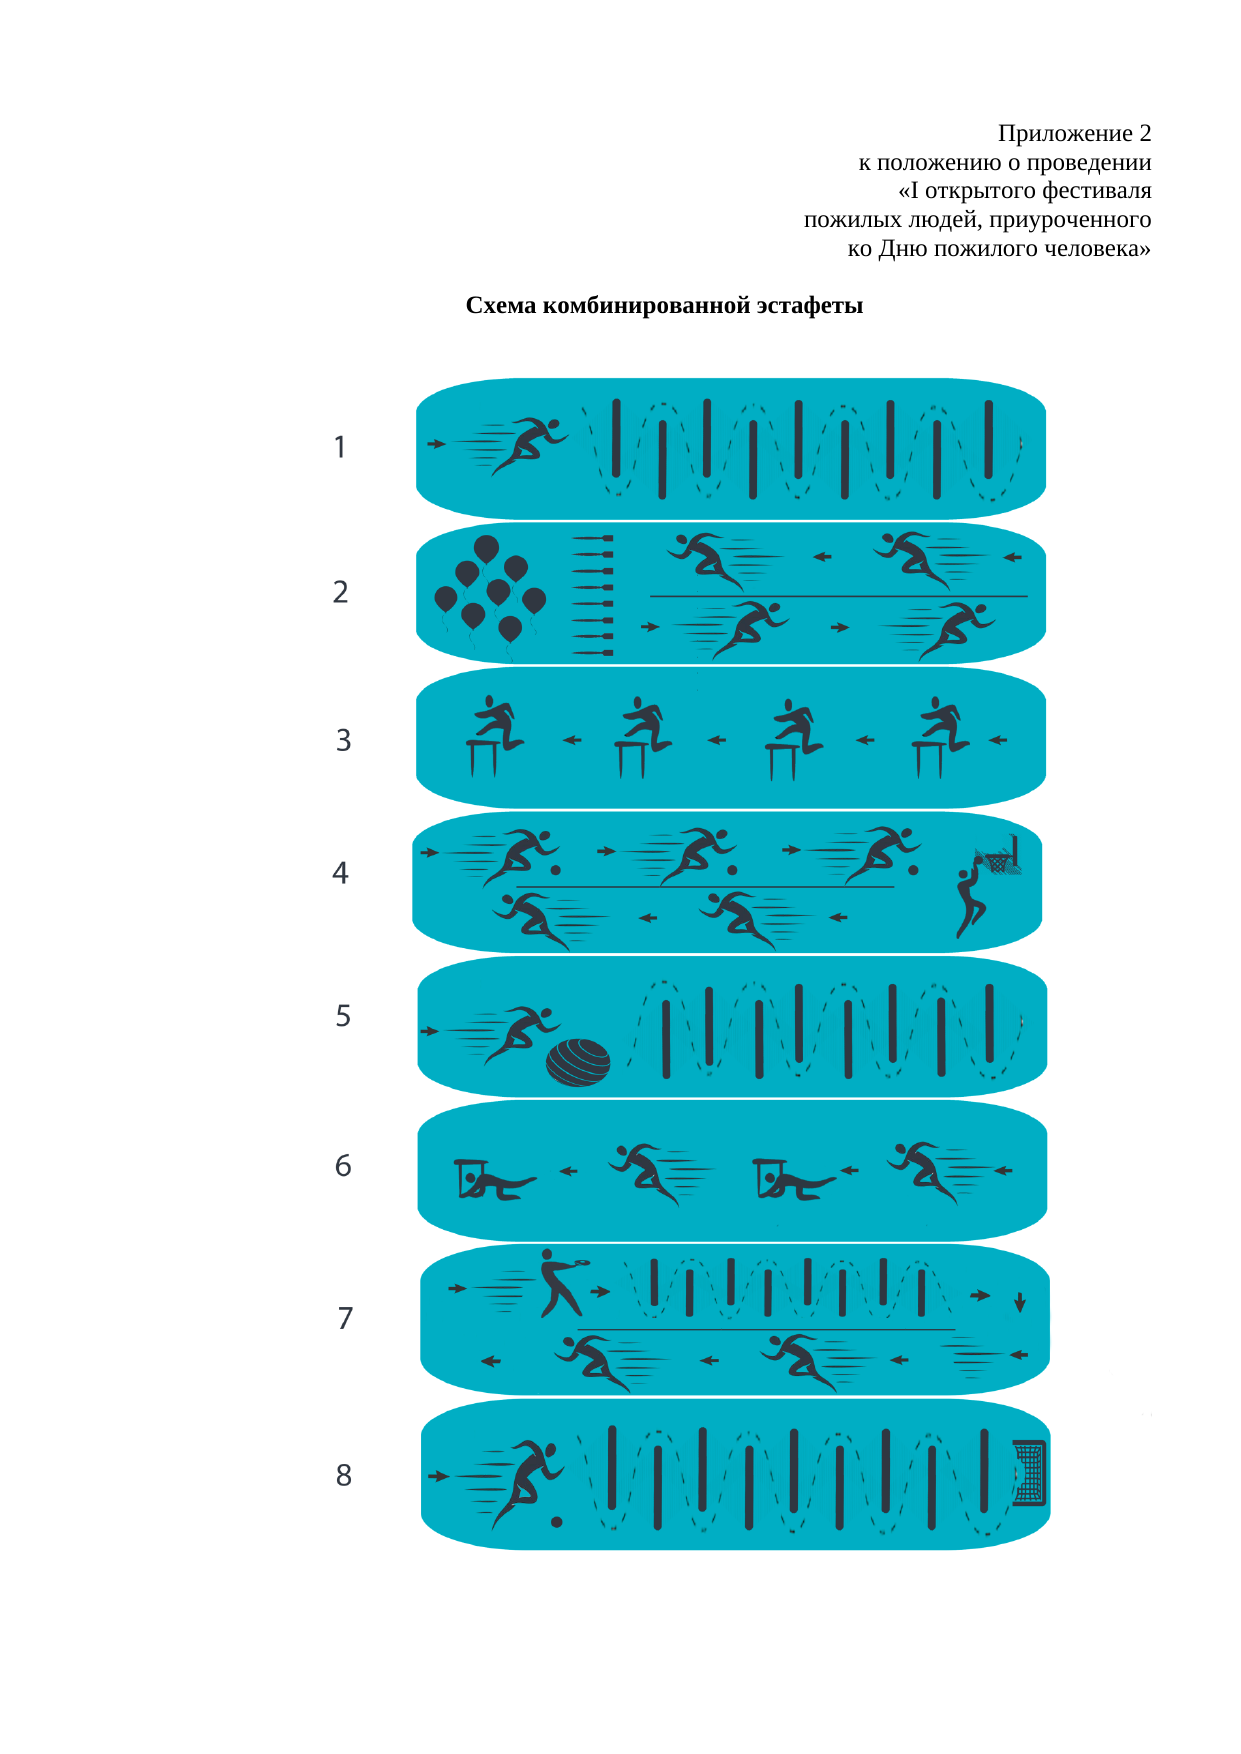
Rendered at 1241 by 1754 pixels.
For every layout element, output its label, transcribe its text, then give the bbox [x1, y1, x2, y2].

text Приложение 2 [177, 118, 1152, 147]
text «I открытого фестиваля [177, 176, 1152, 204]
picture [177, 319, 1152, 1619]
text ко Дню пожилого человека» [177, 233, 1152, 262]
text Схема комбинированной эстафеты [177, 291, 1152, 319]
text пожилых людей, приуроченного [177, 204, 1152, 233]
text к положению о проведении [177, 147, 1152, 176]
